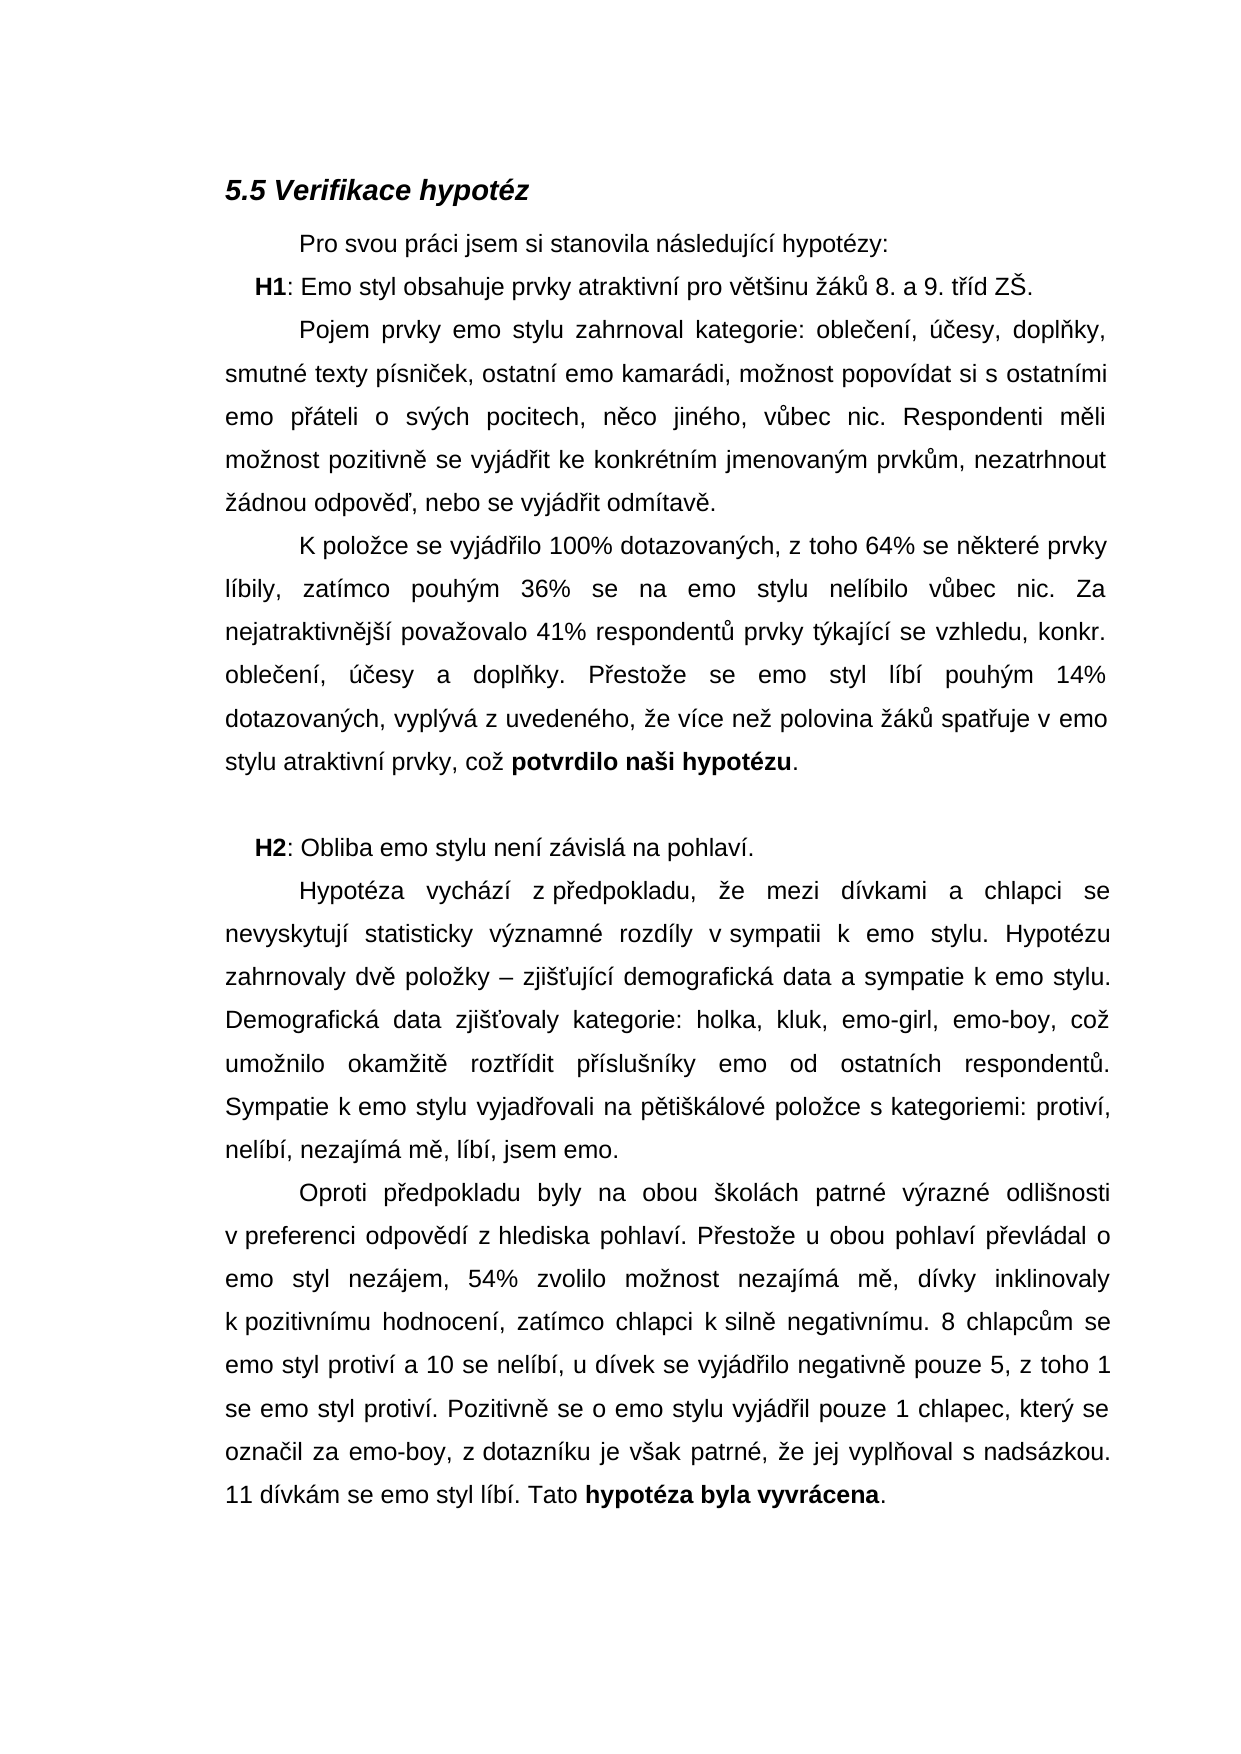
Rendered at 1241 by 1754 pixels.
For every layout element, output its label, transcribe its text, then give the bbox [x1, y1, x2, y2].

text H1: Emo styl obsahuje prvky atraktivní pro většinu žáků 8. a 9. tříd ZŠ. [225, 272, 1107, 301]
text H2: Obliba emo stylu není závislá na pohlaví. [225, 833, 1107, 862]
text 5.5 Verifikace hypotéz [225, 173, 1107, 206]
text Oproti předpokladu byly na obou školách patrné výrazné odlišnosti v preferenci odpovědí z hlediska pohlaví. Přestože u obou pohlaví převládal o emo styl nezájem, 54% zvolilo možnost nezajímá mě, dívky inklinovaly k pozitivnímu hodnocení, zatímco chlapci k silně negativnímu. 8 chlapcům se emo styl protiví a 10 se nelíbí, u dívek se vyjádřilo negativně pouze 5, z toho 1 se emo styl protiví. Pozitivně se o emo stylu vyjádřil pouze 1 chlapec, který se označil za emo-boy, z dotazníku je však patrné, že jej vyplňoval s nadsázkou. 11 dívkám se emo styl líbí. Tato hypotéza byla vyvrácena. [225, 1178, 1111, 1509]
text K položce se vyjádřilo 100% dotazovaných, z toho 64% se některé prvky líbily, zatímco pouhým 36% se na emo stylu nelíbilo vůbec nic. Za nejatraktivnější považovalo 41% respondentů prvky týkající se vzhledu, konkr. oblečení, účesy a doplňky. Přestože se emo styl líbí pouhým 14% dotazovaných, vyplývá z uvedeného, že více než polovina žáků spatřuje v emo stylu atraktivní prvky, což potvrdilo naši hypotézu. [225, 531, 1107, 776]
text Pojem prvky emo stylu zahrnoval kategorie: oblečení, účesy, doplňky, smutné texty písniček, ostatní emo kamarádi, možnost popovídat si s ostatními emo přáteli o svých pocitech, něco jiného, vůbec nic. Respondenti měli možnost pozitivně se vyjádřit ke konkrétním jmenovaným prvkům, nezatrhnout žádnou odpověď, nebo se vyjádřit odmítavě. [225, 316, 1107, 517]
text Pro svou práci jsem si stanovila následující hypotézy: [225, 229, 1107, 258]
text Hypotéza vychází z předpokladu, že mezi dívkami a chlapci se nevyskytují statisticky významné rozdíly v sympatii k emo stylu. Hypotézu zahrnovaly dvě položky – zjišťující demografická data a sympatie k emo stylu. Demografická data zjišťovaly kategorie: holka, kluk, emo-girl, emo-boy, což umožnilo okamžitě roztřídit příslušníky emo od ostatních respondentů. Sympatie k emo stylu vyjadřovali na pětiškálové položce s kategoriemi: protiví, nelíbí, nezajímá mě, líbí, jsem emo. [225, 876, 1111, 1164]
